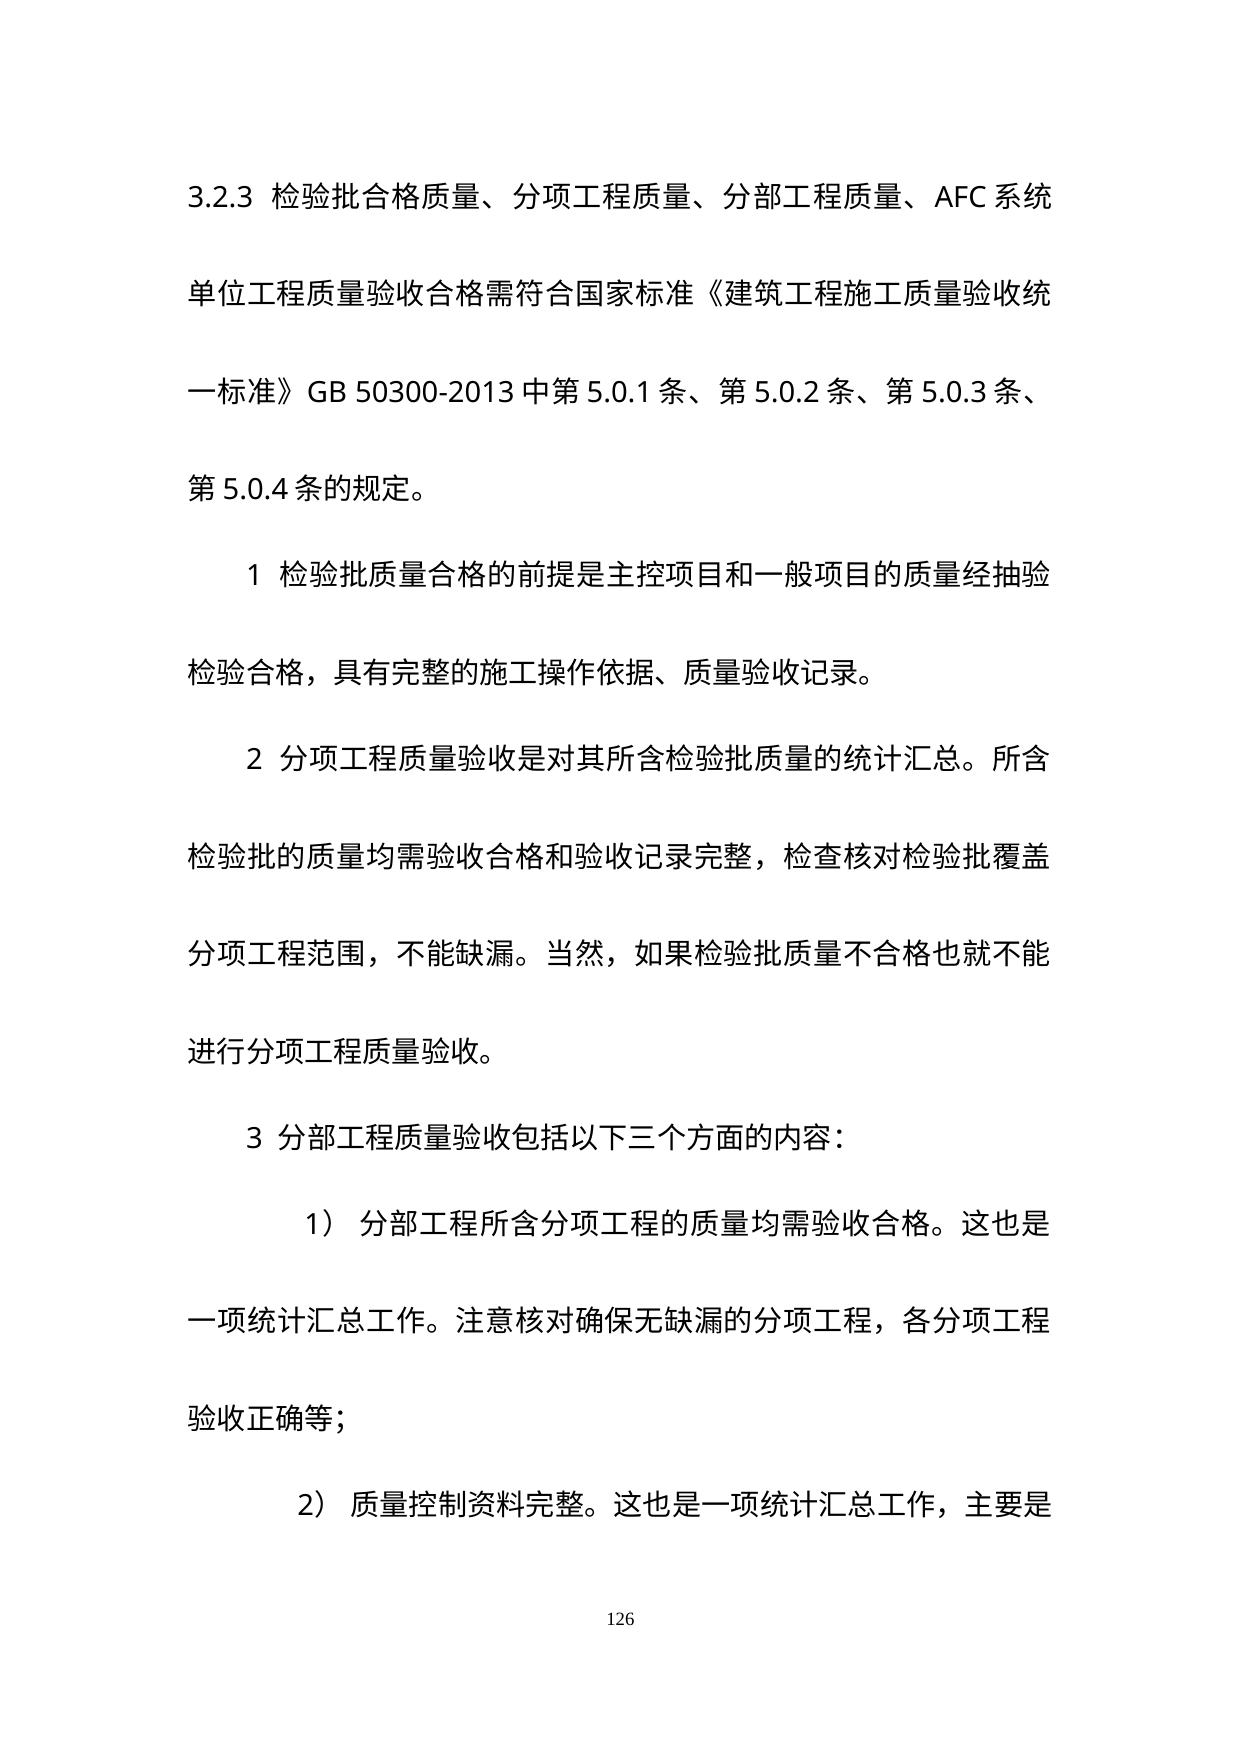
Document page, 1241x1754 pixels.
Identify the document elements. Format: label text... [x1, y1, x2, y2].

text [187, 1470, 1053, 1535]
text 2 分项工程质量验收是对其所含检验批质量的统计汇总。所含检验批的质量均需验收合格和验收记录完整，检查核对检验批覆盖分项工程范围，不能缺漏。当然，如果检验批质量不合格也就不能进行分项工程质量验收。 [187, 724, 1053, 1082]
text 3.2.3 检验批合格质量、分项工程质量、分部工程质量、AFC系统单位工程质量验收合格需符合国家标准《建筑工程施工质量验收统一标准》GB 50300-2013中第5.0.1条、第5.0.2条、第5.0.3条、第5.0.4条的规定。 [187, 162, 1053, 519]
text 3 分部工程质量验收包括以下三个方面的内容： [187, 1103, 1053, 1168]
text 1 检验批质量合格的前提是主控项目和一般项目的质量经抽验检验合格，具有完整的施工操作依据、质量验收记录。 [187, 541, 1053, 703]
text 1） 分部工程所含分项工程的质量均需验收合格。这也是一项统计汇总工作。注意核对确保无缺漏的分项工程，各分项工程验收正确等； [187, 1189, 1053, 1449]
